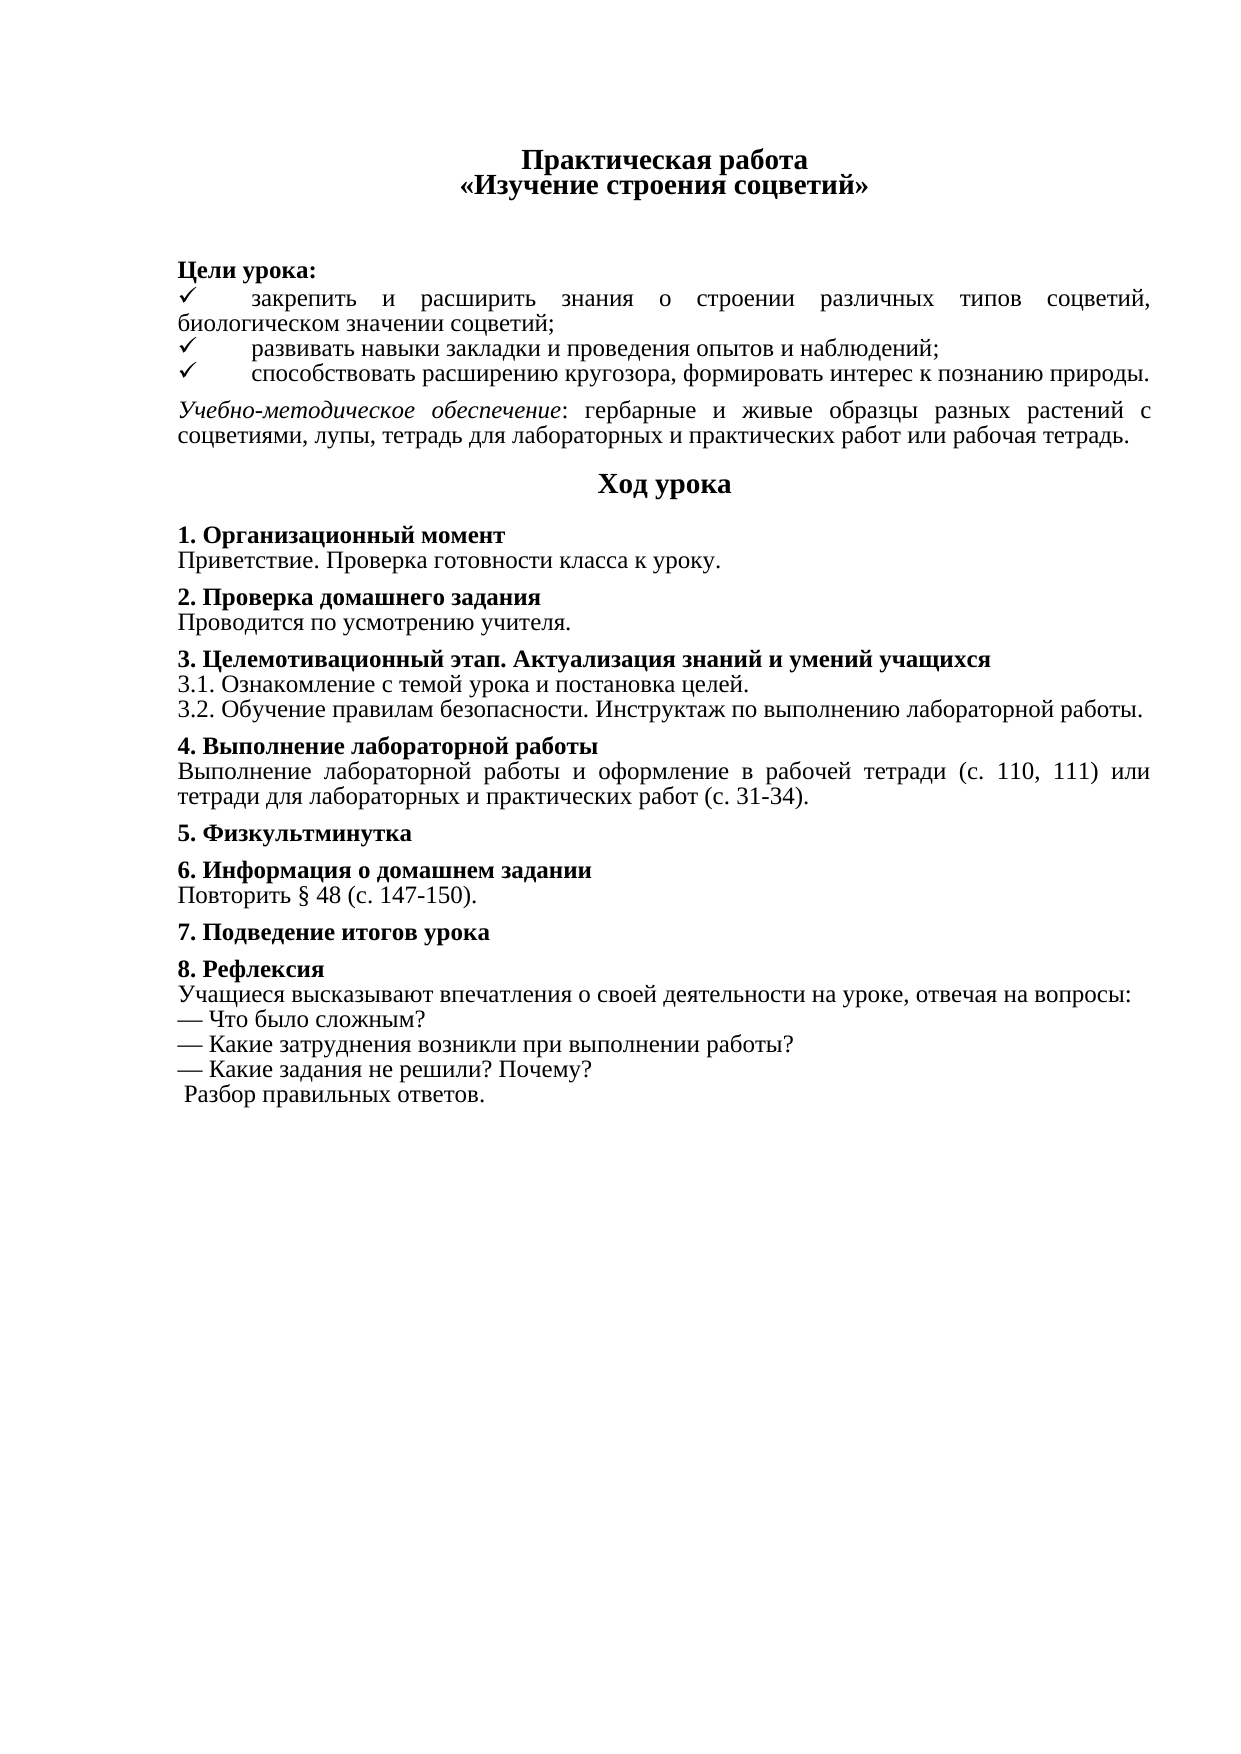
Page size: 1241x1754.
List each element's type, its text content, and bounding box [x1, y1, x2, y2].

text Разбор правильных ответов. [177, 1082, 1152, 1107]
text 5. Физкультминутка [177, 821, 1152, 846]
text 4. Выполнение лабораторной работы [177, 734, 1152, 759]
text — Какие затруднения возникли при выполнении работы? [177, 1032, 1152, 1057]
list закрепить и расширить знания о строении различных типов соцветий, биологическом значении соцветий; [177, 286, 1152, 336]
text Учащиеся высказывают впечатления о своей деятельности на уроке, отвечая на вопросы: [177, 982, 1152, 1007]
text 7. Подведение итогов урока [177, 920, 1152, 945]
text Учебно-методическое обеспечение: гербарные и живые образцы разных растений с соцветиями, лупы, тетрадь для лабораторных и практических работ или рабочая тетрадь. [177, 398, 1152, 448]
text 2. Проверка домашнего задания [177, 585, 1152, 610]
text Ход урока [177, 473, 1152, 498]
list способствовать расширению кругозора, формировать интерес к познанию природы. [177, 361, 1152, 386]
text 3.1. Ознакомление с темой урока и постановка целей. [177, 672, 1152, 697]
text Повторить § 48 (с. 147-150). [177, 883, 1152, 908]
text Практическая работа [177, 149, 1152, 174]
text Выполнение лабораторной работы и оформление в рабочей тетради (с. 110, 111) или тетради для лабораторных и практических работ (с. 31-34). [177, 759, 1152, 809]
text 6. Информация о домашнем задании [177, 858, 1152, 883]
text 8. Рефлексия [177, 957, 1152, 982]
text «Изучение строения соцветий» [177, 174, 1152, 199]
text 3. Целемотивационный этап. Актуализация знаний и умений учащихся [177, 647, 1152, 672]
text Приветствие. Проверка готовности класса к уроку. [177, 548, 1152, 573]
text — Какие задания не решили? Почему? [177, 1057, 1152, 1082]
text Цели урока: [177, 255, 1152, 284]
text 1. Организационный момент [177, 523, 1152, 548]
list развивать навыки закладки и проведения опытов и наблюдений; [177, 336, 1152, 361]
text Проводится по усмотрению учителя. [177, 610, 1152, 635]
text 3.2. Обучение правилам безопасности. Инструктаж по выполнению лабораторной работы. [177, 697, 1152, 722]
text — Что было сложным? [177, 1007, 1152, 1032]
